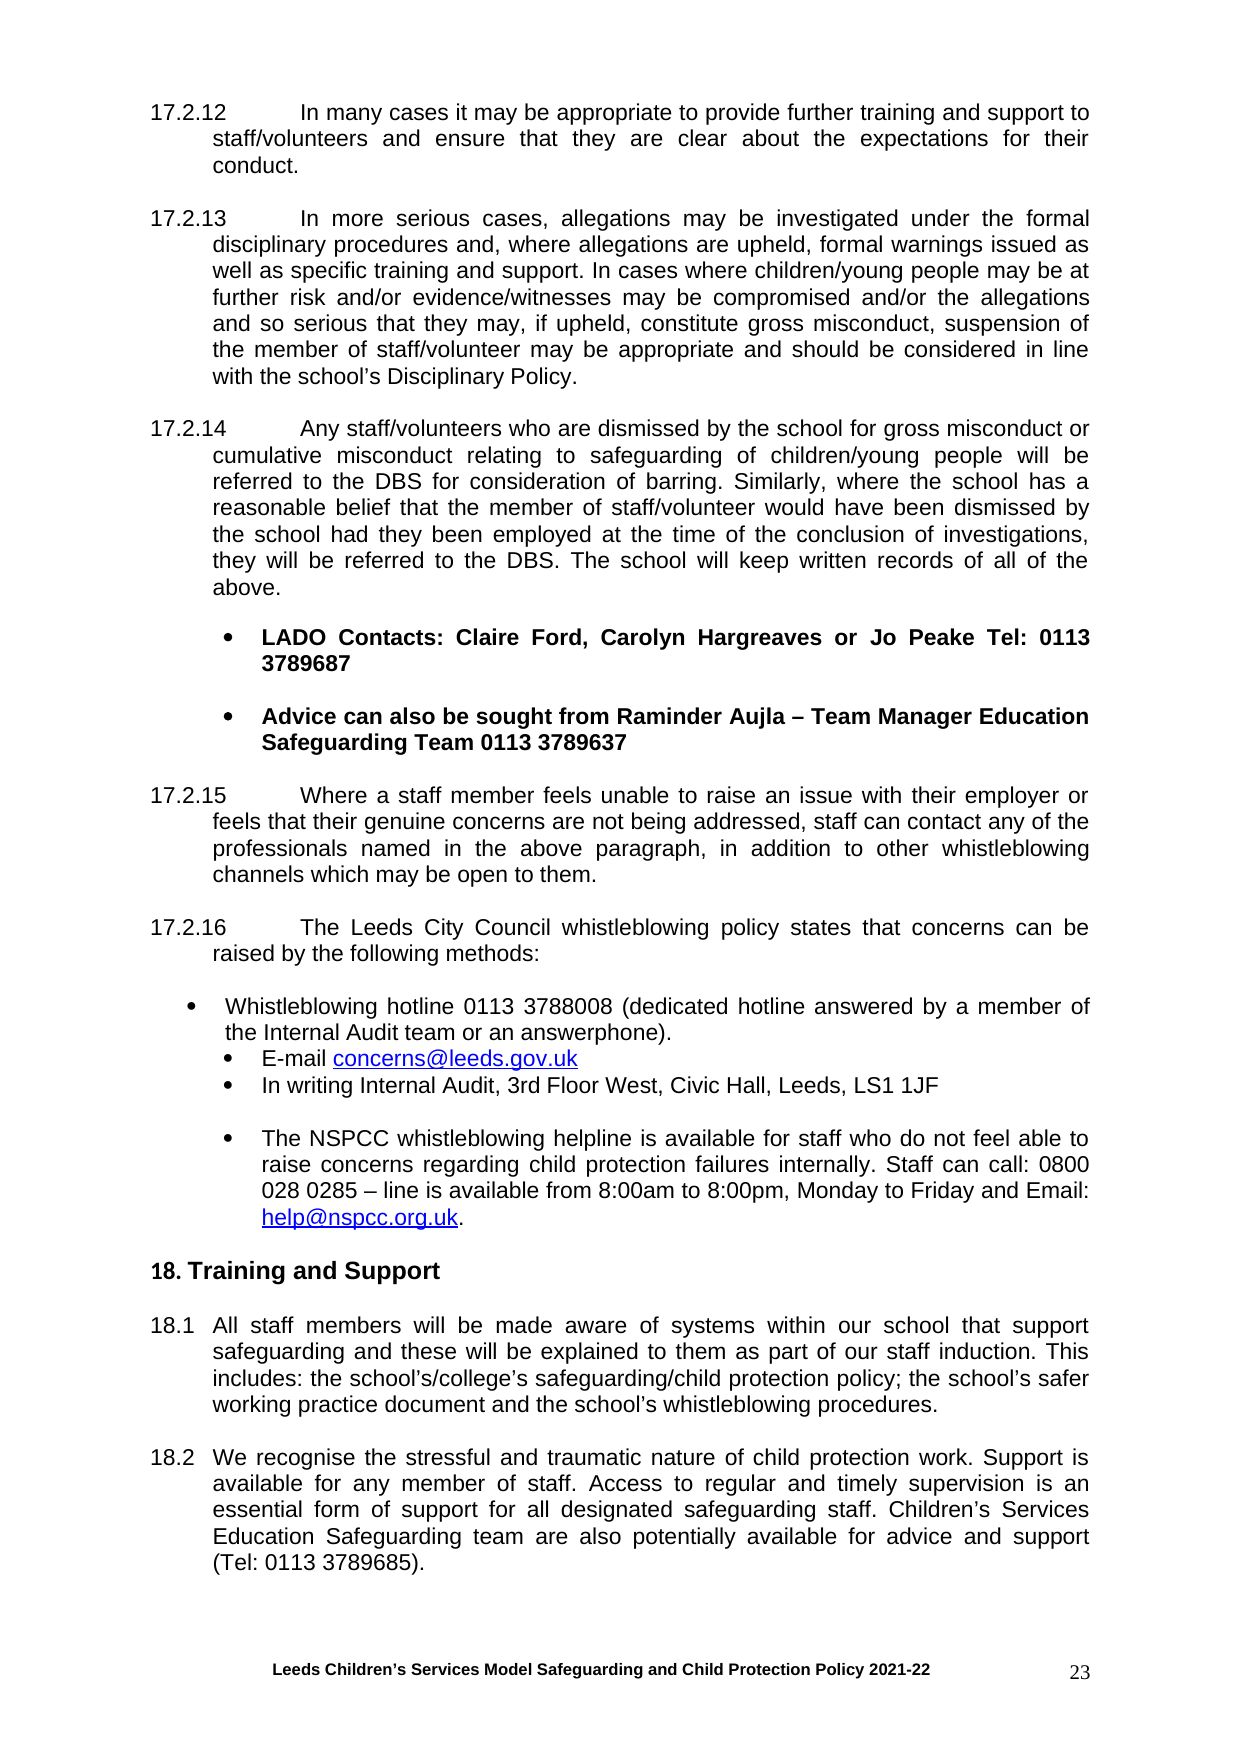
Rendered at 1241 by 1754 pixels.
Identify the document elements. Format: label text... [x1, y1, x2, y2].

list All staff members will be made aware of systems within our school that support safeguarding and these will be explained to them as part of our staff induction. This includes: the school’s/college’s safeguarding/child protection policy; the school’s safer working practice document and the school’s whistleblowing procedures. [150, 1312, 1090, 1417]
list E-mail concerns@leeds.gov.uk [224, 1045, 1090, 1072]
list In many cases it may be appropriate to provide further training and support to staff/volunteers and ensure that they are clear about the expectations for their conduct. [150, 99, 1090, 178]
list In more serious cases, allegations may be investigated under the formal disciplinary procedures and, where allegations are upheld, formal warnings issued as well as specific training and support. In cases where children/young people may be at further risk and/or evidence/witnesses may be compromised and/or the allegations and so serious that they may, if upheld, constitute gross misconduct, suspension of the member of staff/volunteer may be appropriate and should be considered in line with the school’s Disciplinary Policy. [150, 204, 1090, 389]
list LADO Contacts: Claire Ford, Carolyn Hargreaves or Jo Peake Tel: 0113 3789687 [224, 624, 1090, 676]
list Advice can also be sought from Raminder Aujla – Team Manager Education Safeguarding Team 0113 3789637 [224, 703, 1090, 756]
list We recognise the stressful and traumatic nature of child protection work. Support is available for any member of staff. Access to regular and timely supervision is an essential form of support for all designated safeguarding staff. Children’s Services Education Safeguarding team are also potentially available for advice and support (Tel: 0113 3789685). [150, 1443, 1090, 1575]
list Any staff/volunteers who are dismissed by the school for gross misconduct or cumulative misconduct relating to safeguarding of children/young people will be referred to the DBS for consideration of barring. Similarly, where the school has a reasonable belief that the member of staff/volunteer would have been dismissed by the school had they been employed at the time of the conclusion of investigations, they will be referred to the DBS. The school will keep written records of all of the above. [150, 415, 1090, 600]
list In writing Internal Audit, 3rd Floor West, Civic Hall, Leeds, LS1 1JF [224, 1072, 1090, 1098]
list Where a staff member feels unable to raise an issue with their employer or feels that their genuine concerns are not being addressed, staff can contact any of the professionals named in the above paragraph, in addition to other whistleblowing channels which may be open to them. [150, 782, 1090, 887]
list The NSPCC whistleblowing helpline is available for staff who do not feel able to raise concerns regarding child protection failures internally. Staff can call: 0800 028 0285 – line is available from 8:00am to 8:00pm, Monday to Friday and Email: help@nspcc.org.uk. [224, 1124, 1090, 1230]
list Whistleblowing hotline 0113 3788008 (dedicated hotline answered by a member of the Internal Audit team or an answerphone). [187, 993, 1090, 1045]
list The Leeds City Council whistleblowing policy states that concerns can be raised by the following methods: [150, 914, 1090, 966]
subtitle Training and Support [150, 1255, 1090, 1285]
